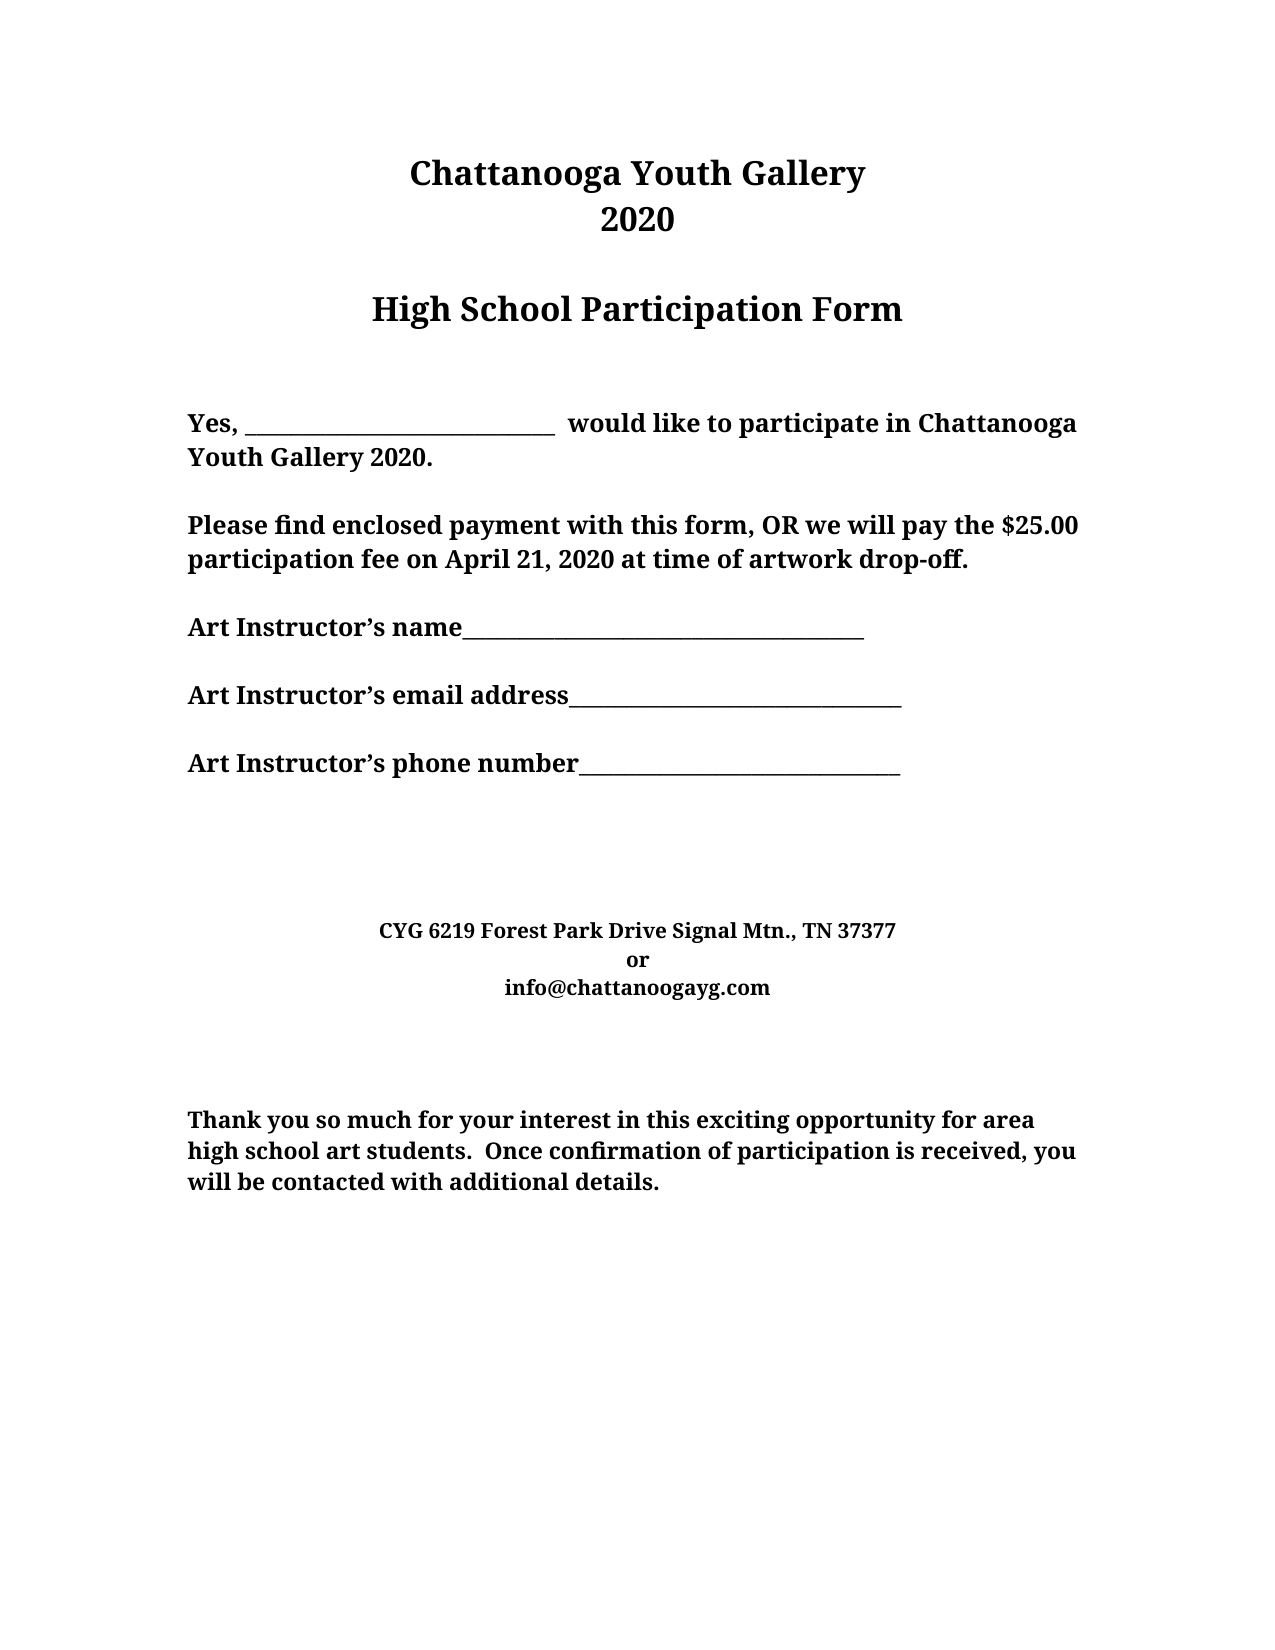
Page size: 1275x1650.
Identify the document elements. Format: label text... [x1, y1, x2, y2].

text or [187, 945, 1087, 973]
text Chattanooga Youth Gallery [187, 150, 1087, 195]
text Please find enclosed payment with this form, OR we will pay the $25.00 participation fee on April 21, 2020 at time of artwork drop-off. [187, 508, 1087, 576]
text 2020 [187, 195, 1087, 241]
text Yes, ___________________________ would like to participate in Chattanooga Youth Gallery 2020. [187, 405, 1087, 473]
text Art Instructor’s email address_____________________________ [187, 678, 1087, 712]
text Thank you so much for your interest in this exciting opportunity for area high school art students. Once confirmation of participation is received, you will be contacted with additional details. [187, 1104, 1087, 1198]
text CYG 6219 Forest Park Drive Signal Mtn., TN 37377 [187, 916, 1087, 945]
text info@chattanoogayg.com [187, 973, 1087, 1002]
text Art Instructor’s name___________________________________ [187, 610, 1087, 644]
text Art Instructor’s phone number____________________________ [187, 746, 1087, 780]
text High School Participation Form [187, 286, 1087, 332]
